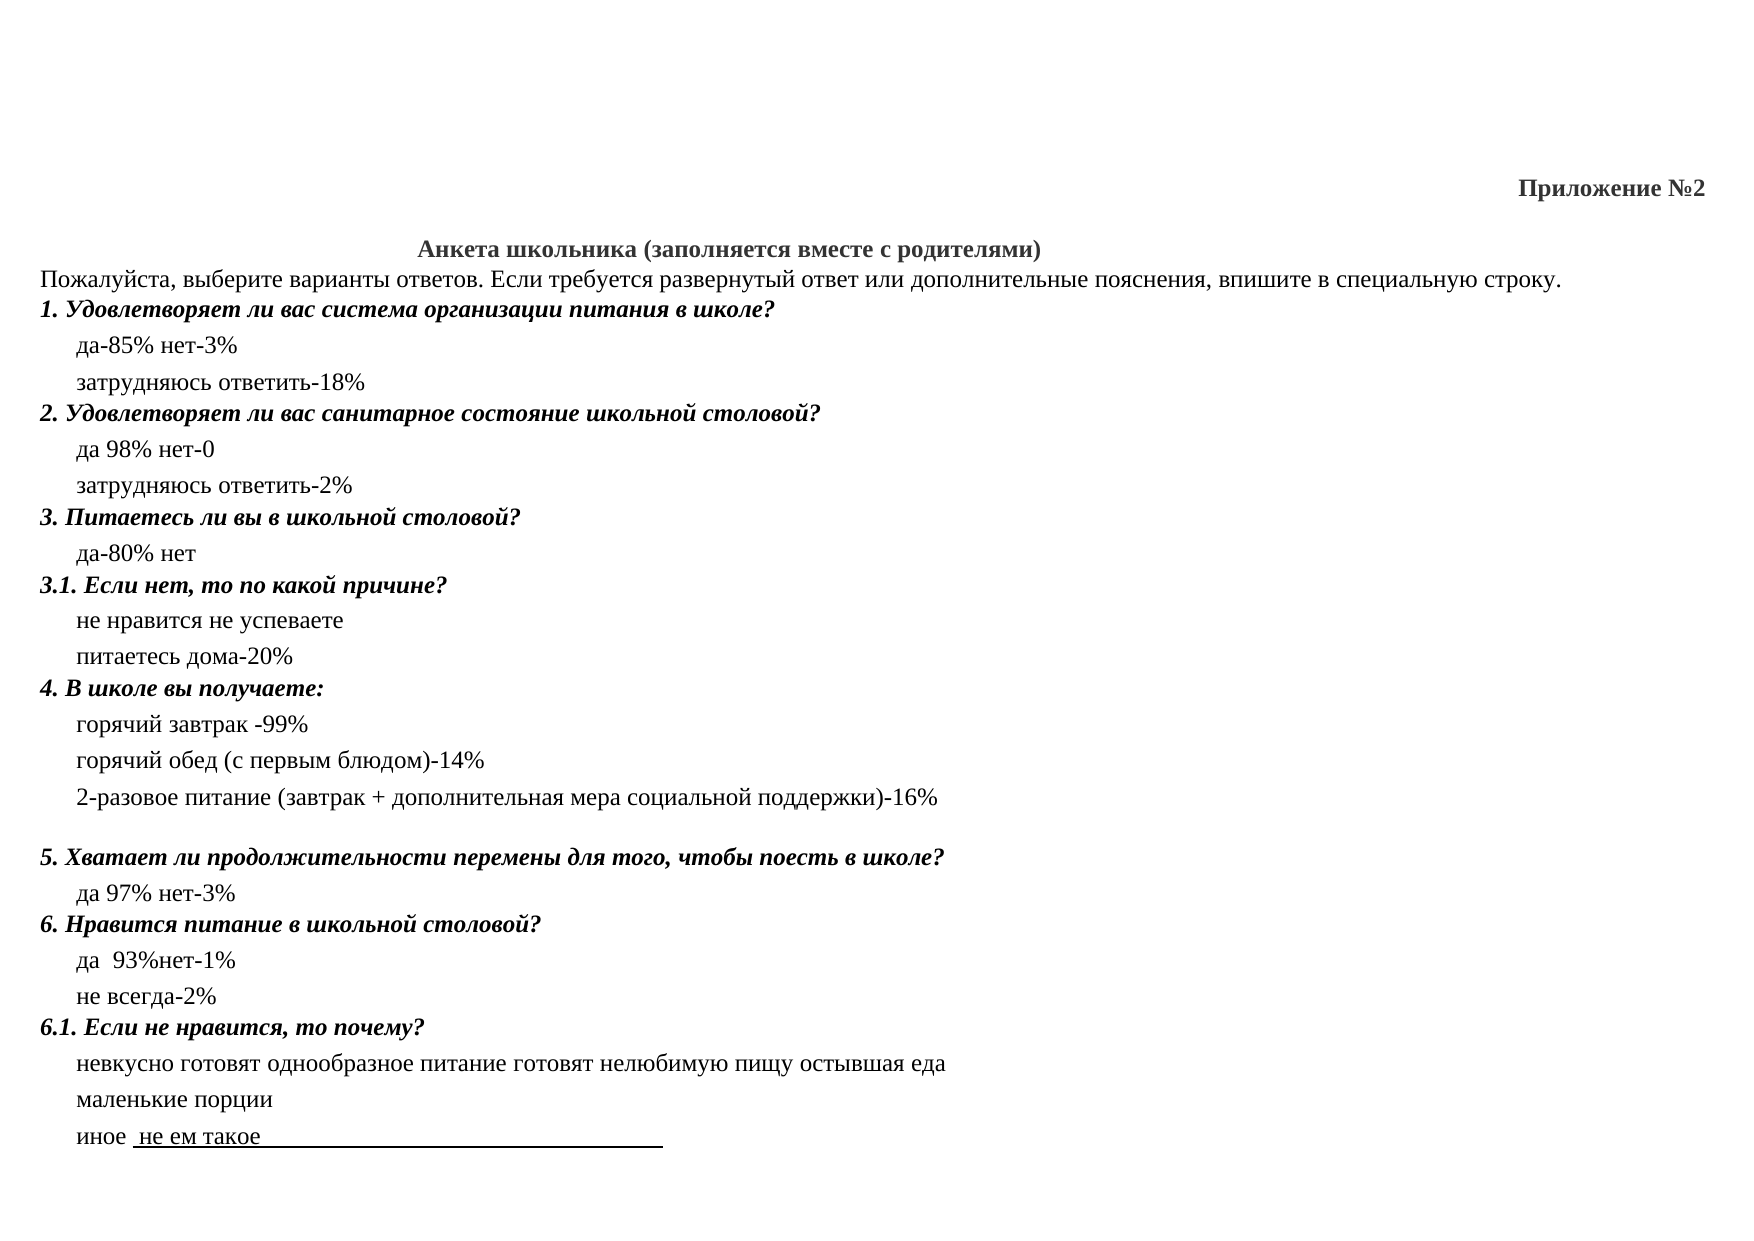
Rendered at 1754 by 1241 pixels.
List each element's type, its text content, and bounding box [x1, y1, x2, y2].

subtitle Приложение №2 [29, 173, 1705, 202]
text да 97% нет-3% [76, 878, 804, 906]
text затрудняюсь ответить-18% [76, 367, 1716, 396]
text горячий завтрак -99% [76, 709, 1716, 737]
list Питаетесь ли вы в школьной столовой? [40, 502, 1716, 531]
text не всегда-2% [76, 981, 1716, 1010]
text да-80% нет [76, 538, 804, 567]
text питаетесь дома-20% [76, 642, 1716, 671]
text маленькие порции [76, 1085, 1716, 1113]
list Хватает ли продолжительности перемены для того, чтобы поесть в школе? [40, 848, 1716, 870]
list Удовлетворяет ли вас система организации питания в школе? [40, 294, 1716, 323]
subtitle Анкета школьника (заполняется вместе с родителями) [328, 234, 1418, 263]
list Если нет, то по какой причине? [40, 575, 1716, 598]
list В школе вы получаете: [40, 673, 1716, 701]
list Если не нравится, то почему? [40, 1012, 1716, 1041]
text невкусно готовят однообразное питание готовят нелюбимую пищу остывшая еда [76, 1048, 1049, 1077]
text да 93%нет-1% [76, 945, 804, 973]
text да-85% нет-3% [76, 331, 804, 359]
text 2-разовое питание (завтрак + дополнительная мера социальной поддержки)-16% [76, 782, 1716, 811]
text не нравится не успеваете [76, 605, 902, 634]
text горячий обед (с первым блюдом)-14% [76, 746, 1716, 774]
list Нравится питание в школьной столовой? [40, 914, 1716, 937]
list Удовлетворяет ли вас санитарное состояние школьной столовой? [40, 398, 1716, 427]
text Пожалуйста, выберите варианты ответов. Если требуется развернутый ответ или дополнительные пояснения, впишите в специальную строку. [40, 264, 1597, 293]
text да 98% нет-0 [76, 434, 804, 463]
text иное не ем такое [76, 1121, 1716, 1150]
text затрудняюсь ответить-2% [76, 471, 1716, 499]
